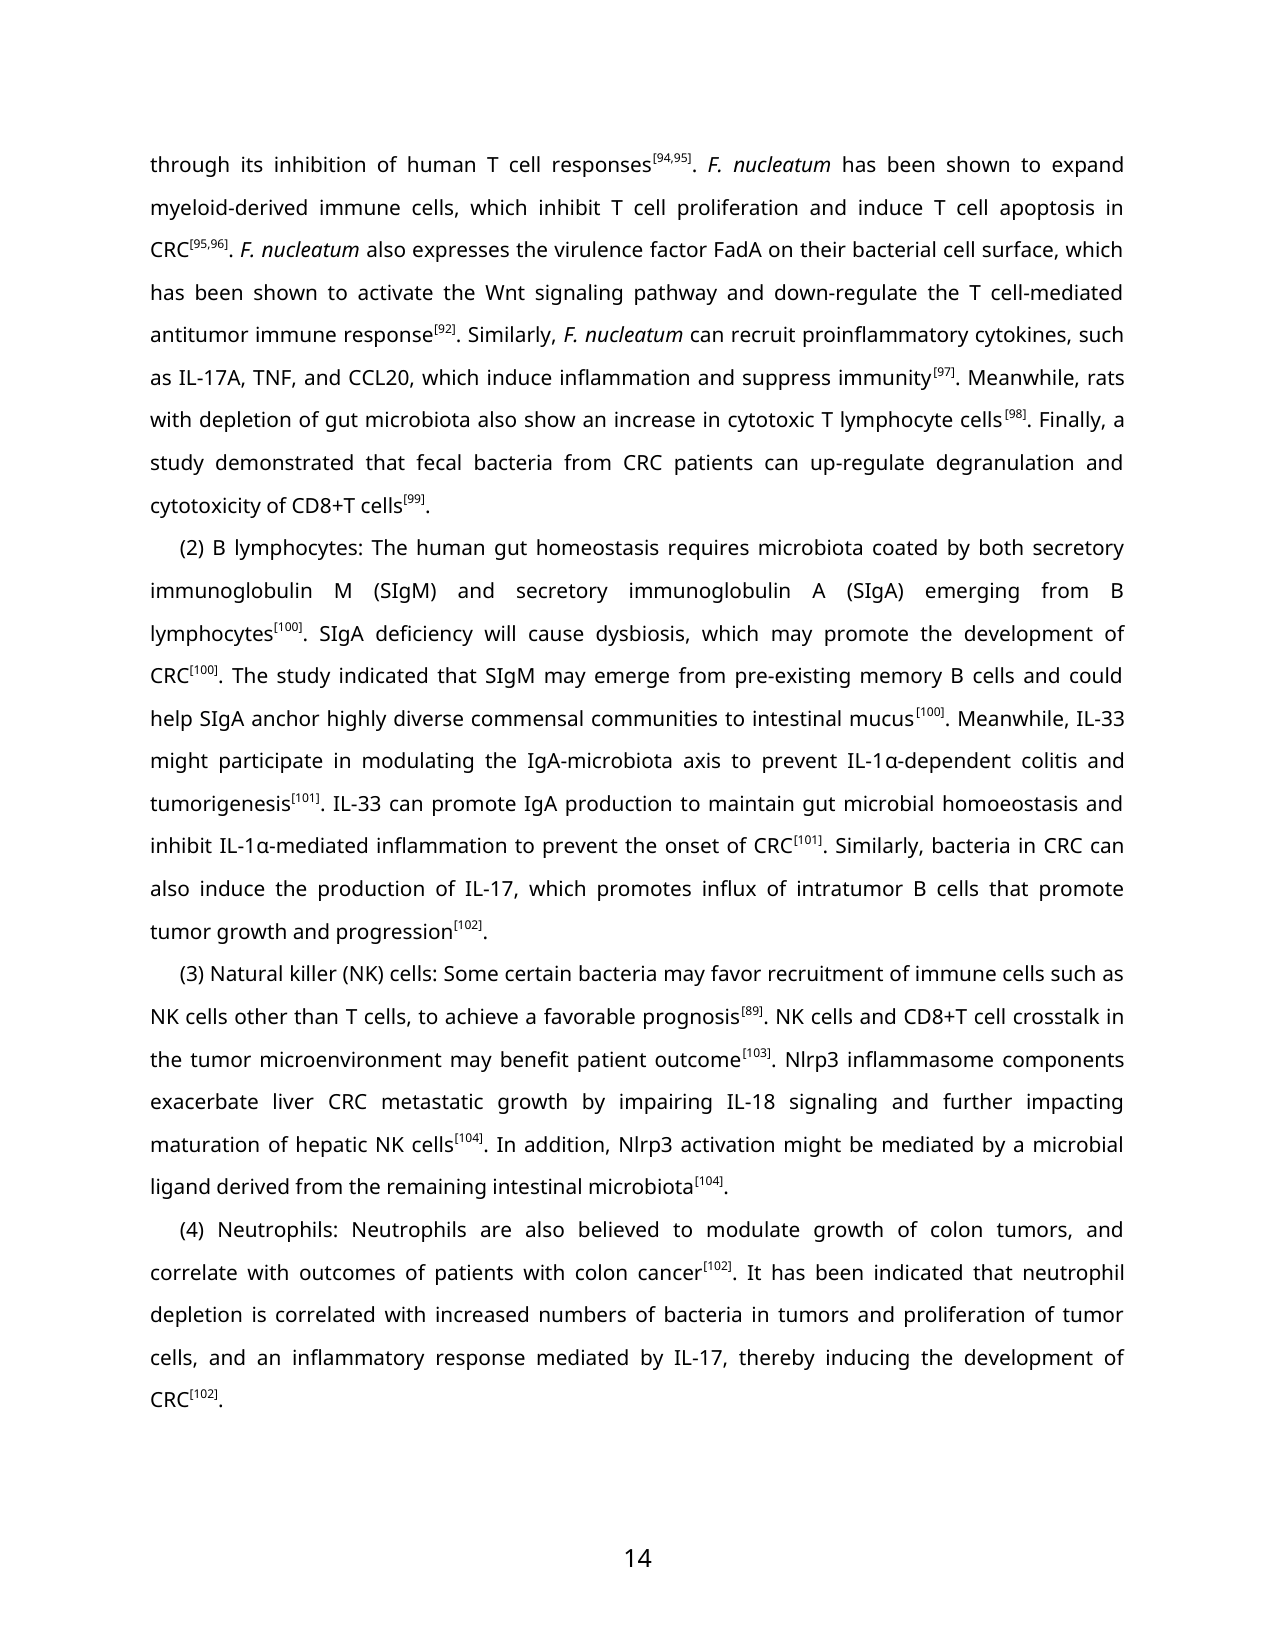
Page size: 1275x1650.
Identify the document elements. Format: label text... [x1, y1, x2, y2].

text (3) Natural killer (NK) cells: Some certain bacteria may favor recruitment of immune cells such as NK cells other than T cells, to achieve a favorable prognosis[89]. NK cells and CD8+T cell crosstalk in the tumor microenvironment may benefit patient outcome[103]. Nlrp3 inflammasome components exacerbate liver CRC metastatic growth by impairing IL-18 signaling and further impacting maturation of hepatic NK cells[104]. In addition, Nlrp3 activation might be mediated by a microbial ligand derived from the remaining intestinal microbiota[104]. [150, 959, 1125, 1201]
text (4) Neutrophils: Neutrophils are also believed to modulate growth of colon tumors, and correlate with outcomes of patients with colon cancer[102]. It has been indicated that neutrophil depletion is correlated with increased numbers of bacteria in tumors and proliferation of tumor cells, and an inflammatory response mediated by IL-17, thereby inducing the development of CRC[102]. [150, 1215, 1125, 1414]
text (2) B lymphocytes: The human gut homeostasis requires microbiota coated by both secretory immunoglobulin M (SIgM) and secretory immunoglobulin A (SIgA) emerging from B lymphocytes[100]. SIgA deficiency will cause dysbiosis, which may promote the development of CRC[100]. The study indicated that SIgM may emerge from pre-existing memory B cells and could help SIgA anchor highly diverse commensal communities to intestinal mucus[100]. Meanwhile, IL-33 might participate in modulating the IgA-microbiota axis to prevent IL-1α-dependent colitis and tumorigenesis[101]. IL-33 can promote IgA production to maintain gut microbial homoeostasis and inhibit IL-1α-mediated inflammation to prevent the onset of CRC[101]. Similarly, bacteria in CRC can also induce the production of IL-17, which promotes influx of intratumor B cells that promote tumor growth and progression[102]. [150, 533, 1125, 945]
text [150, 150, 1125, 519]
